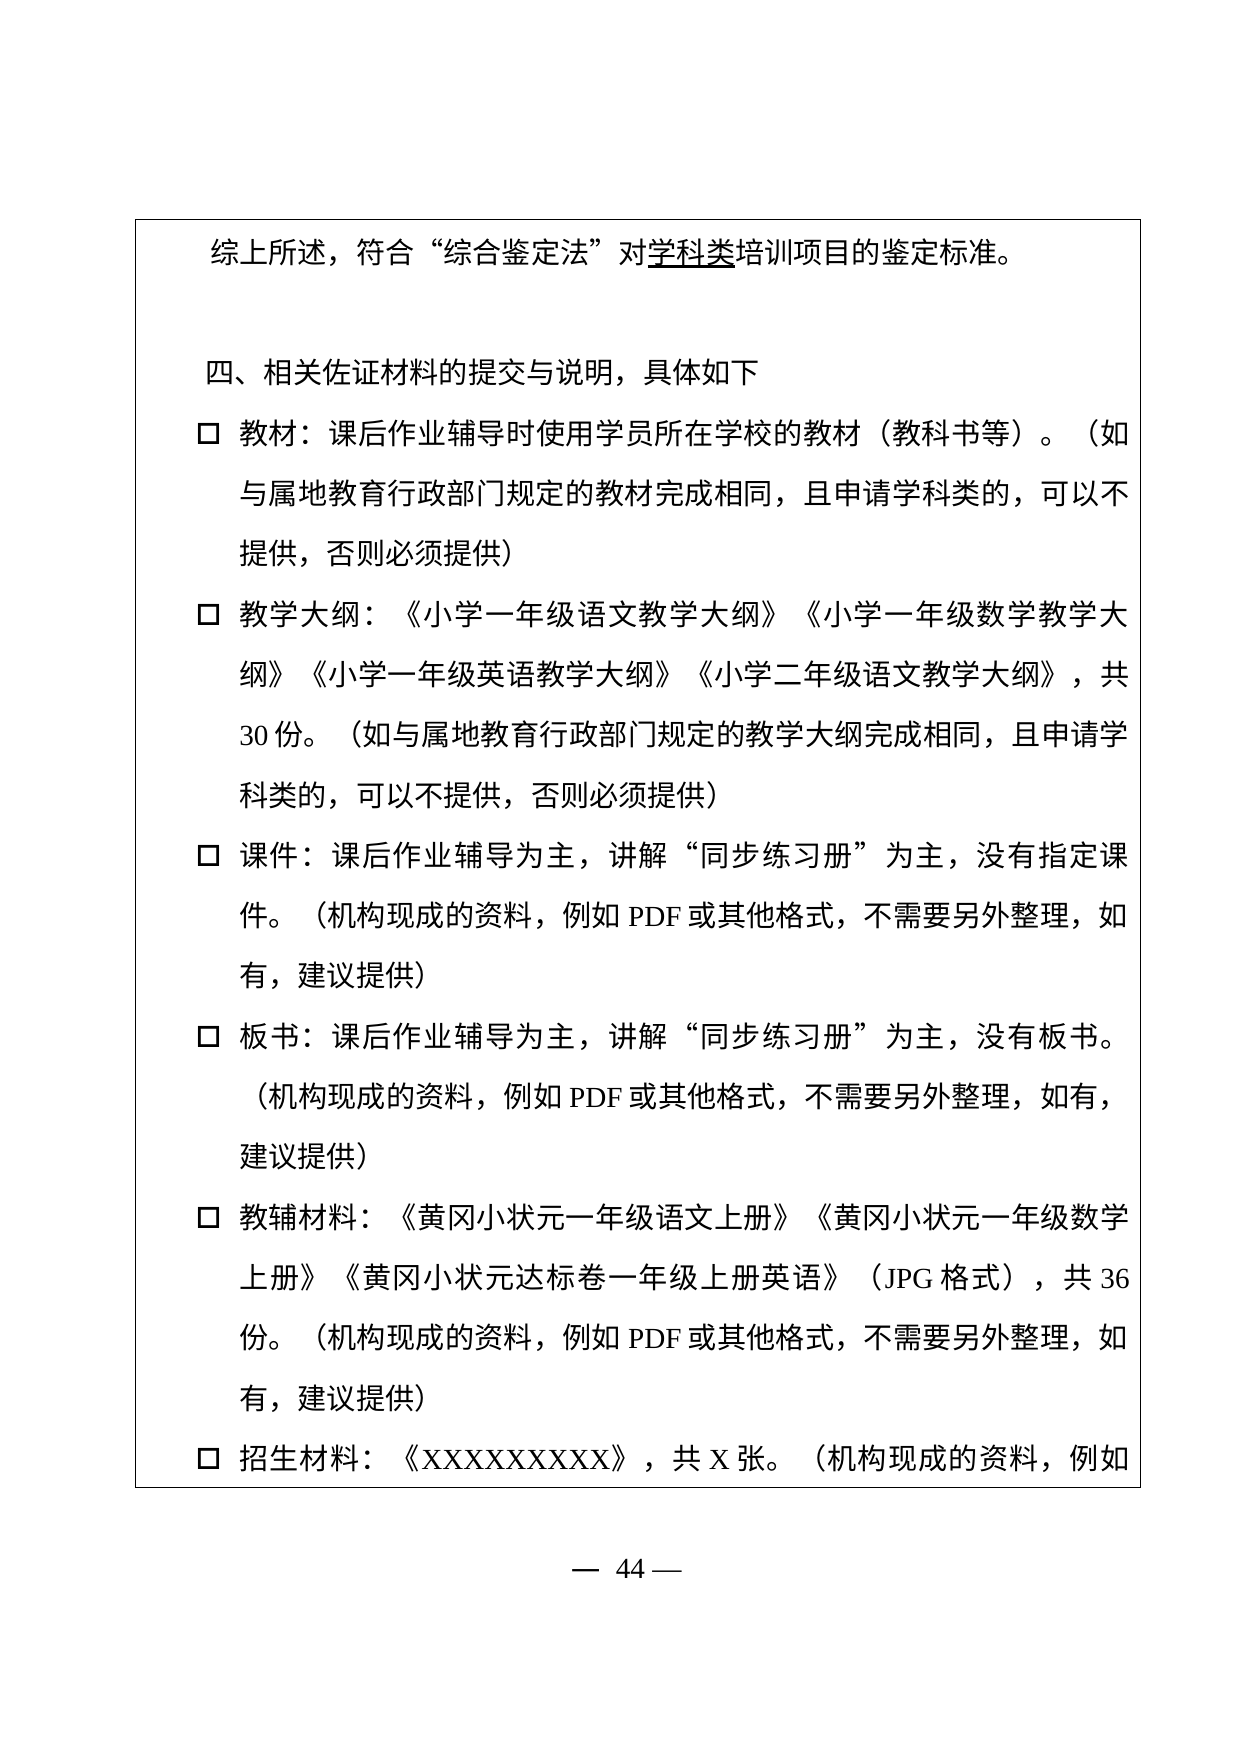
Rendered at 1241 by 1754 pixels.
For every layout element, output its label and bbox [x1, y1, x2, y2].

table_cell [136, 220, 1140, 1487]
